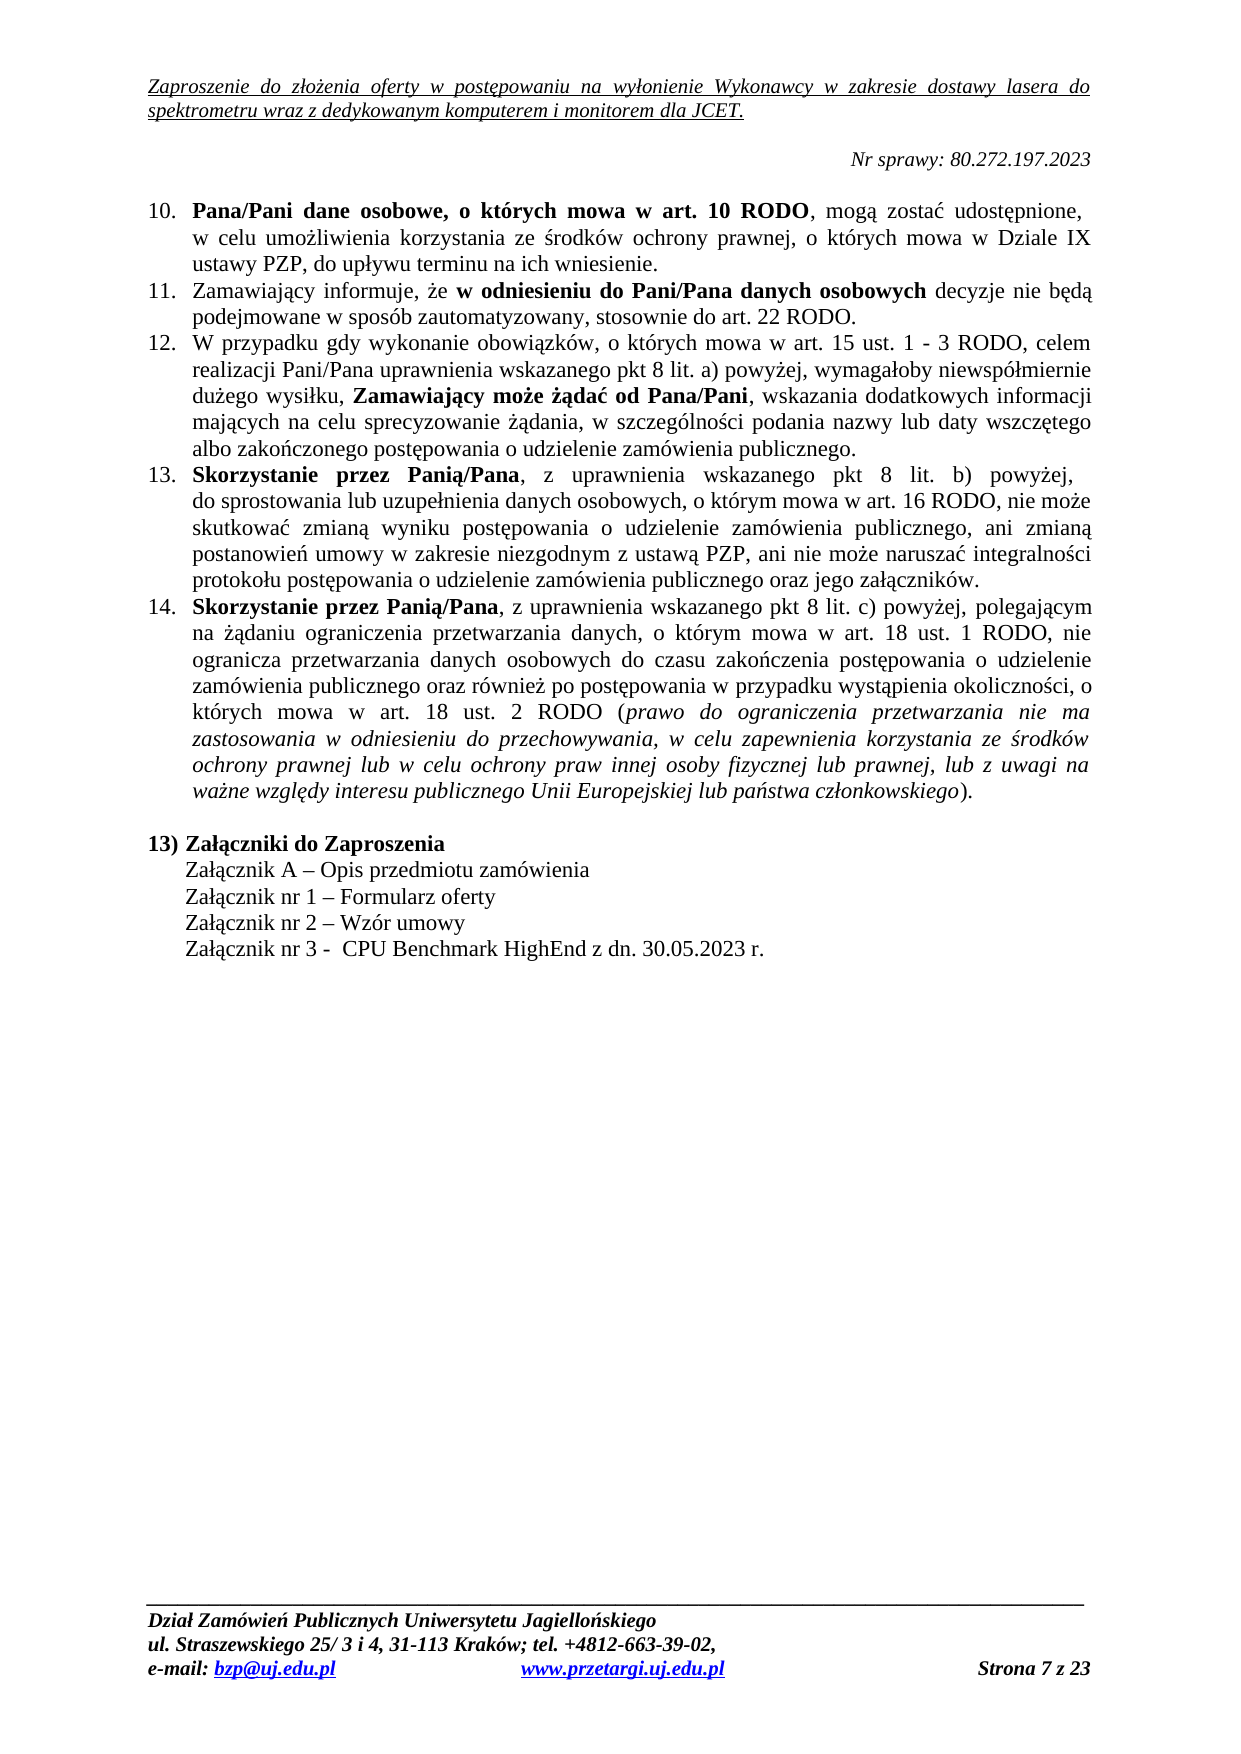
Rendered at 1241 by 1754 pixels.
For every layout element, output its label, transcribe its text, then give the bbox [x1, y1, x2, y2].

list Pana/Pani dane osobowe, o których mowa w art. 10 RODO, mogą zostać udostępnione, w celu umożliwienia korzystania ze środków ochrony prawnej, o których mowa w Dziale IX ustawy PZP, do upływu terminu na ich wniesienie. [148, 198, 1093, 277]
list Załączniki do Zaproszenia [148, 830, 1093, 856]
text Załącznik nr 3 - CPU Benchmark HighEnd z dn. 30.05.2023 r. [148, 936, 1093, 962]
list Załącznik A – Opis przedmiotu zamówienia [185, 856, 1093, 883]
list W przypadku gdy wykonanie obowiązków, o których mowa w art. 15 ust. 1 - 3 RODO, celem realizacji Pani/Pana uprawnienia wskazanego pkt 8 lit. a) powyżej, wymagałoby niewspółmiernie dużego wysiłku, Zamawiający może żądać od Pana/Pani, wskazania dodatkowych informacji mających na celu sprecyzowanie żądania, w szczególności podania nazwy lub daty wszczętego albo zakończonego postępowania o udzielenie zamówienia publicznego. [148, 329, 1093, 461]
list Skorzystanie przez Panią/Pana, z uprawnienia wskazanego pkt 8 lit. b) powyżej, do sprostowania lub uzupełnienia danych osobowych, o którym mowa w art. 16 RODO, nie może skutkować zmianą wyniku postępowania o udzielenie zamówienia publicznego, ani zmianą postanowień umowy w zakresie niezgodnym z ustawą PZP, ani nie może naruszać integralności protokołu postępowania o udzielenie zamówienia publicznego oraz jego załączników. [148, 461, 1093, 593]
list Skorzystanie przez Panią/Pana, z uprawnienia wskazanego pkt 8 lit. c) powyżej, polegającym na żądaniu ograniczenia przetwarzania danych, o którym mowa w art. 18 ust. 1 RODO, nie ogranicza przetwarzania danych osobowych do czasu zakończenia postępowania o udzielenie zamówienia publicznego oraz również po postępowania w przypadku wystąpienia okoliczności, o których mowa w art. 18 ust. 2 RODO (prawo do ograniczenia przetwarzania nie ma zastosowania w odniesieniu do przechowywania, w celu zapewnienia korzystania ze środków ochrony prawnej lub w celu ochrony praw innej osoby fizycznej lub prawnej, lub z uwagi na ważne względy interesu publicznego Unii Europejskiej lub państwa członkowskiego). [148, 593, 1093, 804]
text Załącznik nr 2 – Wzór umowy [148, 909, 1093, 936]
list Zamawiający informuje, że w odniesieniu do Pani/Pana danych osobowych decyzje nie będą podejmowane w sposób zautomatyzowany, stosownie do art. 22 RODO. [148, 277, 1093, 329]
list Załącznik nr 1 – Formularz oferty [185, 883, 1093, 909]
